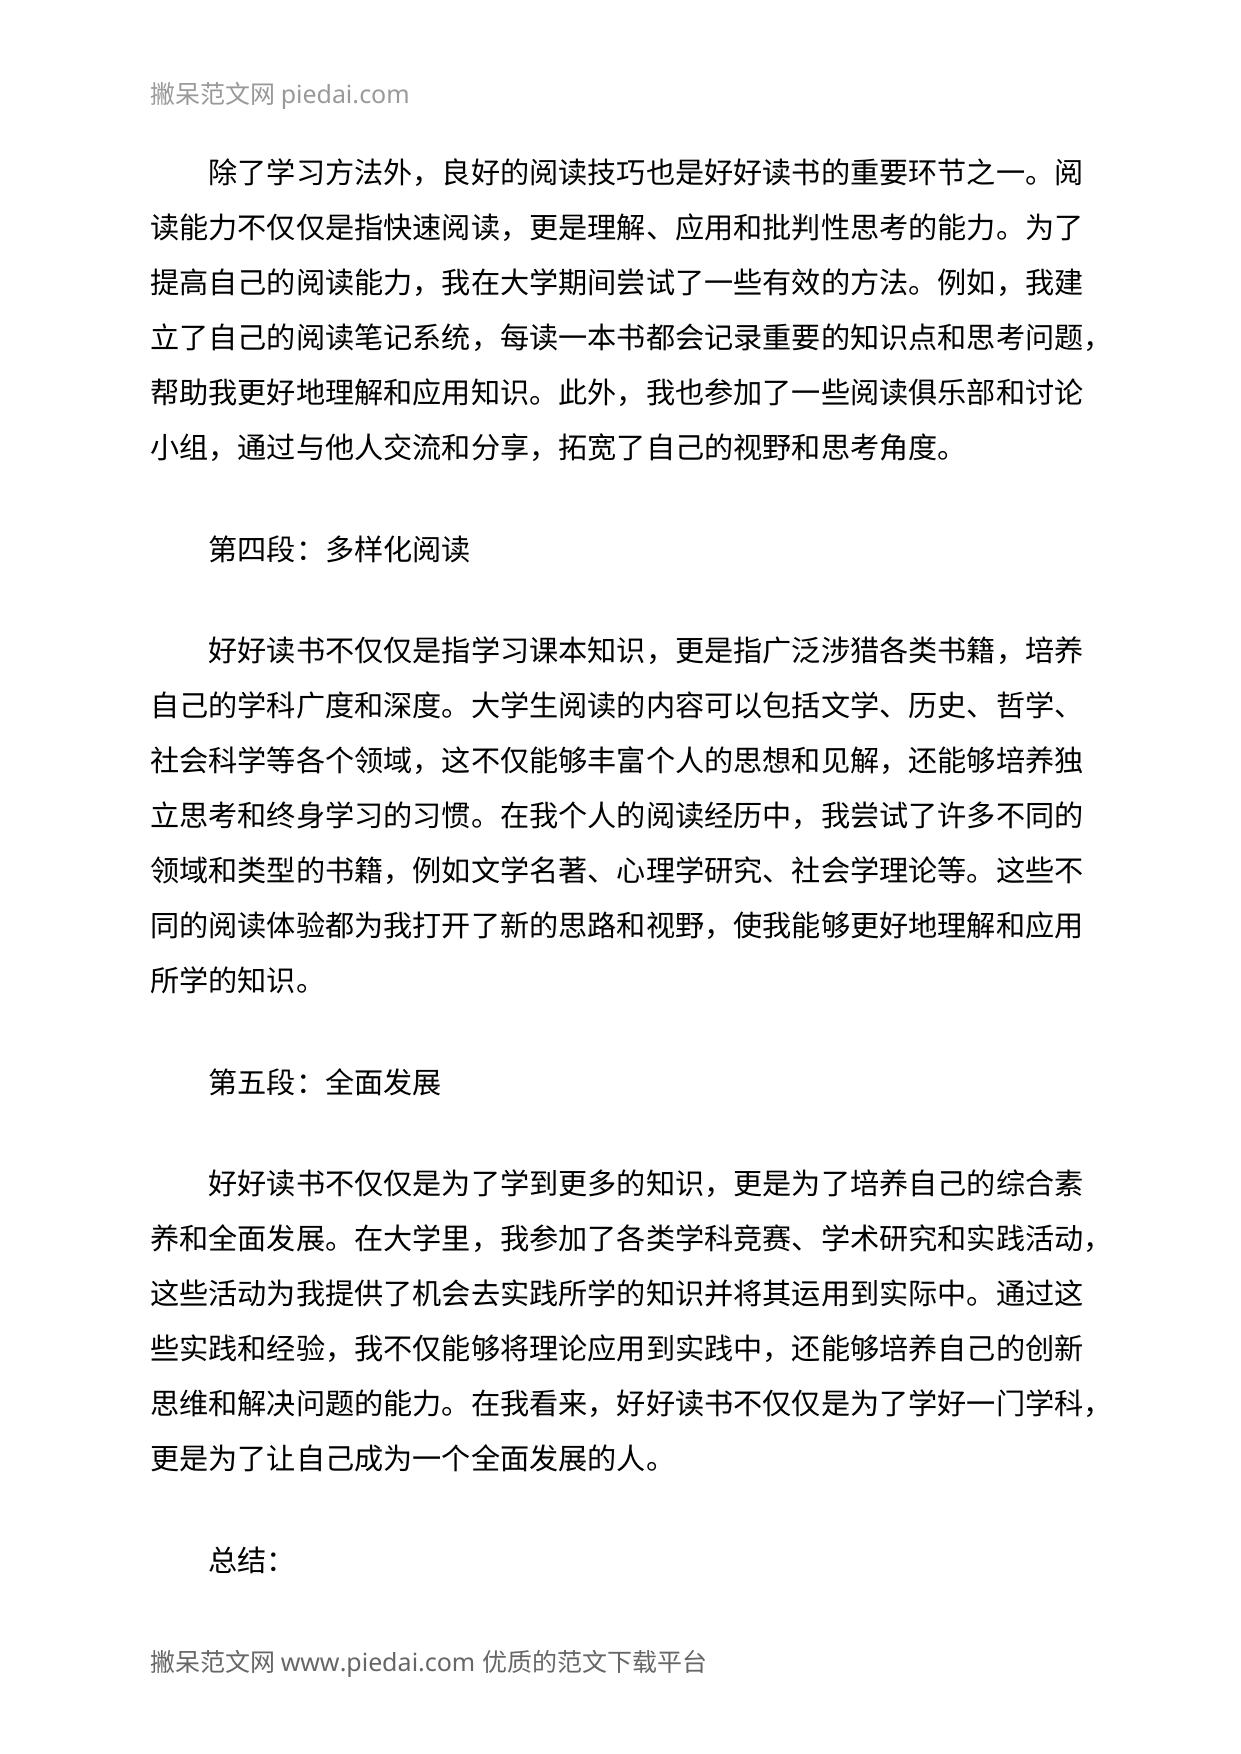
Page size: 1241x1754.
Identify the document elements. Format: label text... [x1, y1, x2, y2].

text 总结： [150, 1537, 1090, 1579]
text 第五段：全面发展 [150, 1059, 1090, 1101]
text 好好读书不仅仅是为了学到更多的知识，更是为了培养自己的综合素养和全面发展。在大学里，我参加了各类学科竞赛、学术研究和实践活动，这些活动为我提供了机会去实践所学的知识并将其运用到实际中。通过这些实践和经验，我不仅能够将理论应用到实践中，还能够培养自己的创新思维和解决问题的能力。在我看来，好好读书不仅仅是为了学好一门学科，更是为了让自己成为一个全面发展的人。 [150, 1161, 1090, 1478]
text 好好读书不仅仅是指学习课本知识，更是指广泛涉猎各类书籍，培养自己的学科广度和深度。大学生阅读的内容可以包括文学、历史、哲学、社会科学等各个领域，这不仅能够丰富个人的思想和见解，还能够培养独立思考和终身学习的习惯。在我个人的阅读经历中，我尝试了许多不同的领域和类型的书籍，例如文学名著、心理学研究、社会学理论等。这些不同的阅读体验都为我打开了新的思路和视野，使我能够更好地理解和应用所学的知识。 [150, 628, 1090, 1000]
text 第四段：多样化阅读 [150, 526, 1090, 568]
text 除了学习方法外，良好的阅读技巧也是好好读书的重要环节之一。阅读能力不仅仅是指快速阅读，更是理解、应用和批判性思考的能力。为了提高自己的阅读能力，我在大学期间尝试了一些有效的方法。例如，我建立了自己的阅读笔记系统，每读一本书都会记录重要的知识点和思考问题，帮助我更好地理解和应用知识。此外，我也参加了一些阅读俱乐部和讨论小组，通过与他人交流和分享，拓宽了自己的视野和思考角度。 [150, 150, 1090, 467]
